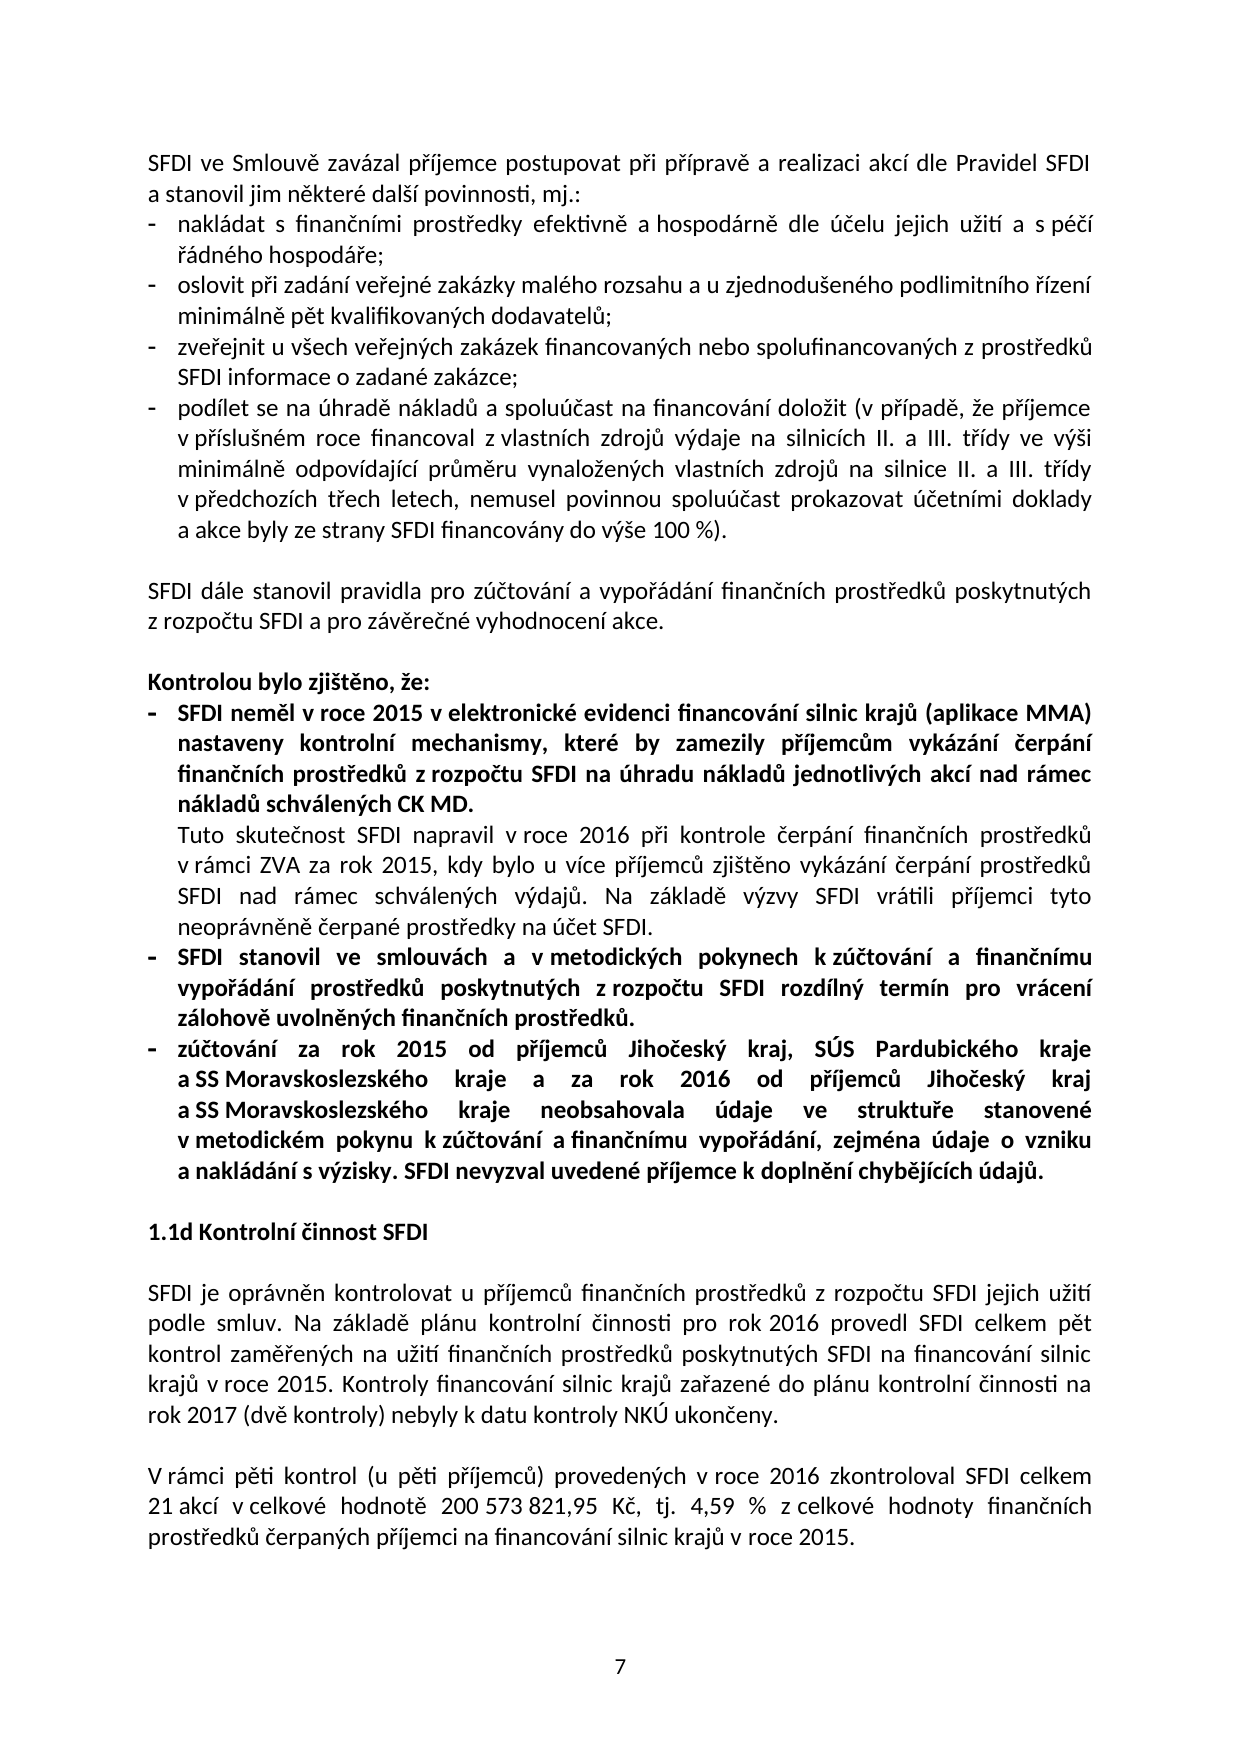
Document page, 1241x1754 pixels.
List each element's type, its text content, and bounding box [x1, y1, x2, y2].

text SFDI je oprávněn kontrolovat u příjemců finančních prostředků z rozpočtu SFDI jejich užití podle smluv. Na základě plánu kontrolní činnosti pro rok 2016 provedl SFDI celkem pět kontrol zaměřených na užití finančních prostředků poskytnutých SFDI na financování silnic krajů v roce 2015. Kontroly financování silnic krajů zařazené do plánu kontrolní činnosti na rok 2017 (dvě kontroly) nebyly k datu kontroly NKÚ ukončeny. [148, 1277, 1093, 1429]
list nakládat s finančními prostředky efektivně a hospodárně dle účelu jejich užití a s péčí řádného hospodáře; [148, 209, 1093, 270]
list zveřejnit u všech veřejných zakázek financovaných nebo spolufinancovaných z prostředků SFDI informace o zadané zakázce; [148, 331, 1093, 392]
text V rámci pěti kontrol (u pěti příjemců) provedených v roce 2016 zkontroloval SFDI celkem 21 akcí v celkové hodnotě 200 573 821,95 Kč, tj. 4,59 % z celkové hodnoty finančních prostředků čerpaných příjemci na financování silnic krajů v roce 2015. [148, 1460, 1093, 1552]
text Kontrolou bylo zjištěno, že: [148, 666, 1093, 697]
list oslovit při zadání veřejné zakázky malého rozsahu a u zjednodušeného podlimitního řízení minimálně pět kvalifikovaných dodavatelů; [148, 270, 1093, 331]
list podílet se na úhradě nákladů a spoluúčast na financování doložit (v případě, že příjemce v příslušném roce financoval z vlastních zdrojů výdaje na silnicích II. a III. třídy ve výši minimálně odpovídající průměru vynaložených vlastních zdrojů na silnice II. a III. třídy v předchozích třech letech, nemusel povinnou spoluúčast prokazovat účetními doklady a akce byly ze strany SFDI financovány do výše 100 %). [148, 392, 1093, 544]
text SFDI dále stanovil pravidla pro zúčtování a vypořádání finančních prostředků poskytnutých z rozpočtu SFDI a pro závěrečné vyhodnocení akce. [148, 575, 1093, 636]
text SFDI ve Smlouvě zavázal příjemce postupovat při přípravě a realizaci akcí dle Pravidel SFDI a stanovil jim některé další povinnosti, mj.: [148, 148, 1093, 209]
list zúčtování za rok 2015 od příjemců Jihočeský kraj, SÚS Pardubického kraje a SS Moravskoslezského kraje a za rok 2016 od příjemců Jihočeský kraj a SS Moravskoslezského kraje neobsahovala údaje ve struktuře stanovené v metodickém pokynu k zúčtování a finančnímu vypořádání, zejména údaje o vzniku a nakládání s výzisky. SFDI nevyzval uvedené příjemce k doplnění chybějících údajů. [148, 1033, 1093, 1185]
list SFDI neměl v roce 2015 v elektronické evidenci financování silnic krajů (aplikace MMA) nastaveny kontrolní mechanismy, které by zamezily příjemcům vykázání čerpání finančních prostředků z rozpočtu SFDI na úhradu nákladů jednotlivých akcí nad rámec nákladů schválených CK MD. [148, 697, 1093, 819]
text 1.1d Kontrolní činnost SFDI [148, 1216, 1093, 1246]
text Tuto skutečnost SFDI napravil v roce 2016 při kontrole čerpání finančních prostředků v rámci ZVA za rok 2015, kdy bylo u více příjemců zjištěno vykázání čerpání prostředků SFDI nad rámec schválených výdajů. Na základě výzvy SFDI vrátili příjemci tyto neoprávněně čerpané prostředky na účet SFDI. [177, 819, 1093, 941]
list SFDI stanovil ve smlouvách a v metodických pokynech k zúčtování a finančnímu vypořádání prostředků poskytnutých z rozpočtu SFDI rozdílný termín pro vrácení zálohově uvolněných finančních prostředků. [148, 941, 1093, 1033]
